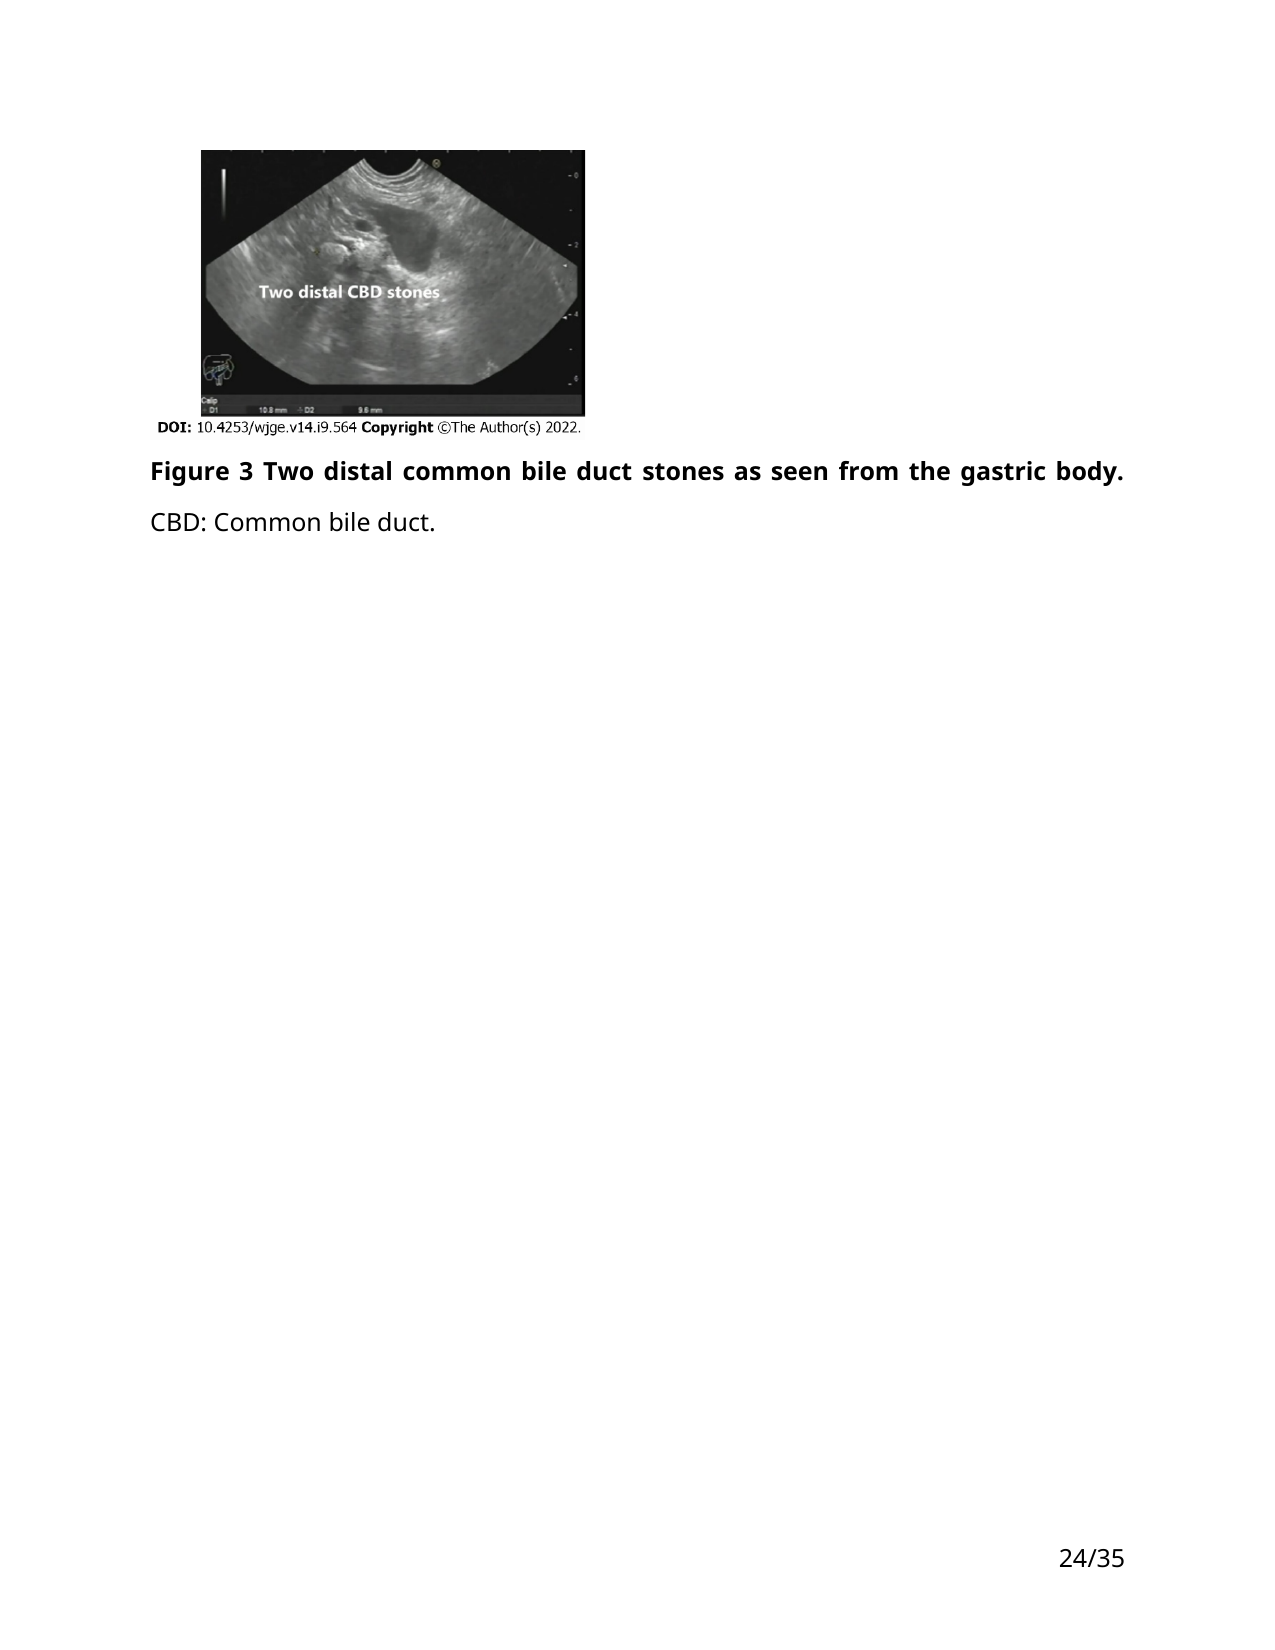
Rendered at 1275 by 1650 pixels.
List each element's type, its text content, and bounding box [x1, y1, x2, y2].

text Figure 3 Two distal common bile duct stones as seen from the gastric body. CBD: Common bile duct. [150, 454, 1125, 539]
picture [150, 150, 586, 440]
